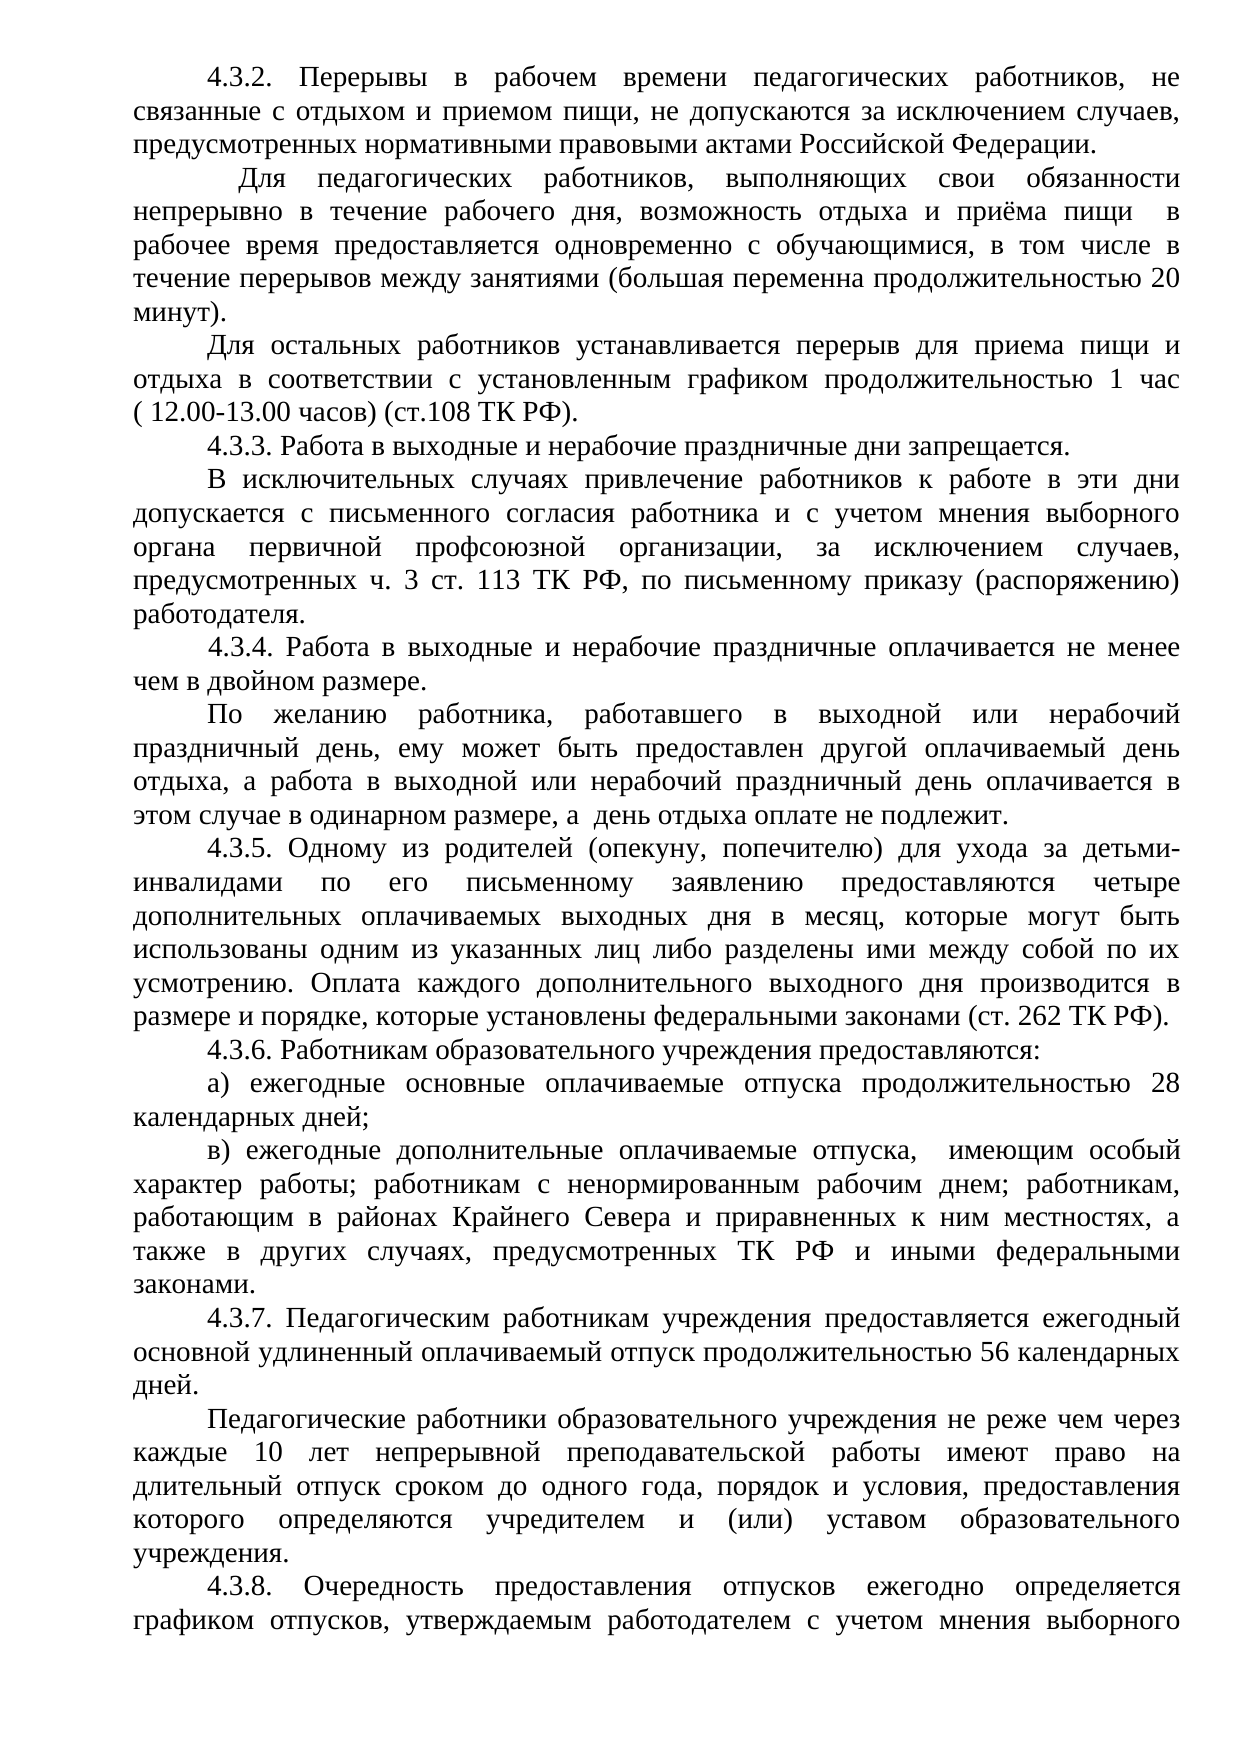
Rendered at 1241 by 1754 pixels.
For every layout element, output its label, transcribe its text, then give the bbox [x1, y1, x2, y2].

text 4.3.2. Перерывы в рабочем времени педагогических работников, не связанные с отдыхом и приемом пищи, не допускаются за исключением случаев, предусмотренных нормативными правовыми актами Российской Федерации. [133, 59, 1181, 160]
text 4.3.4. Работа в выходные и нерабочие праздничные оплачивается не менее чем в двойном размере. [133, 629, 1181, 696]
text Для педагогических работников, выполняющих свои обязанности непрерывно в течение рабочего дня, возможность отдыха и приёма пищи в рабочее время предоставляется одновременно с обучающимися, в том числе в течение перерывов между занятиями (большая переменна продолжительностью 20 минут). [133, 160, 1181, 327]
text а) ежегодные основные оплачиваемые отпуска продолжительностью 28 календарных дней; [133, 1065, 1181, 1132]
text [133, 1568, 1181, 1636]
text 4.3.3. Работа в выходные и нерабочие праздничные дни запрещается. [133, 428, 1181, 462]
text 4.3.5. Одному из родителей (опекуну, попечителю) для ухода за детьми-инвалидами по его письменному заявлению предоставляются четыре дополнительных оплачиваемых выходных дня в месяц, которые могут быть использованы одним из указанных лиц либо разделены ими между собой по их усмотрению. Оплата каждого дополнительного выходного дня производится в размере и порядке, которые установлены федеральными законами (ст. 262 ТК РФ). [133, 831, 1181, 1032]
text В исключительных случаях привлечение работников к работе в эти дни допускается с письменного согласия работника и с учетом мнения выборного органа первичной профсоюзной организации, за исключением случаев, предусмотренных ч. 3 ст. 113 ТК РФ, по письменному приказу (распоряжению) работодателя. [133, 462, 1181, 629]
text По желанию работника, работавшего в выходной или нерабочий праздничный день, ему может быть предоставлен другой оплачиваемый день отдыха, а работа в выходной или нерабочий праздничный день оплачивается в этом случае в одинарном размере, а день отдыха оплате не подлежит. [133, 696, 1181, 831]
text 4.3.6. Работникам образовательного учреждения предоставляются: [133, 1032, 1181, 1065]
text Для остальных работников устанавливается перерыв для приема пищи и отдыха в соответствии с установленным графиком продолжительностью 1 час ( 12.00-13.00 часов) (ст.108 ТК РФ). [133, 327, 1181, 428]
text 4.3.7. Педагогическим работникам учреждения предоставляется ежегодный основной удлиненный оплачиваемый отпуск продолжительностью 56 календарных дней. [133, 1300, 1181, 1401]
text Педагогические работники образовательного учреждения не реже чем через каждые 10 лет непрерывной преподавательской работы имеют право на длительный отпуск сроком до одного года, порядок и условия, предоставления которого определяются учредителем и (или) уставом образовательного учреждения. [133, 1401, 1181, 1568]
text в) ежегодные дополнительные оплачиваемые отпуска, имеющим особый характер работы; работникам с ненормированным рабочим днем; работникам, работающим в районах Крайнего Севера и приравненных к ним местностях, а также в других случаях, предусмотренных ТК РФ и иными федеральными законами. [133, 1132, 1181, 1300]
